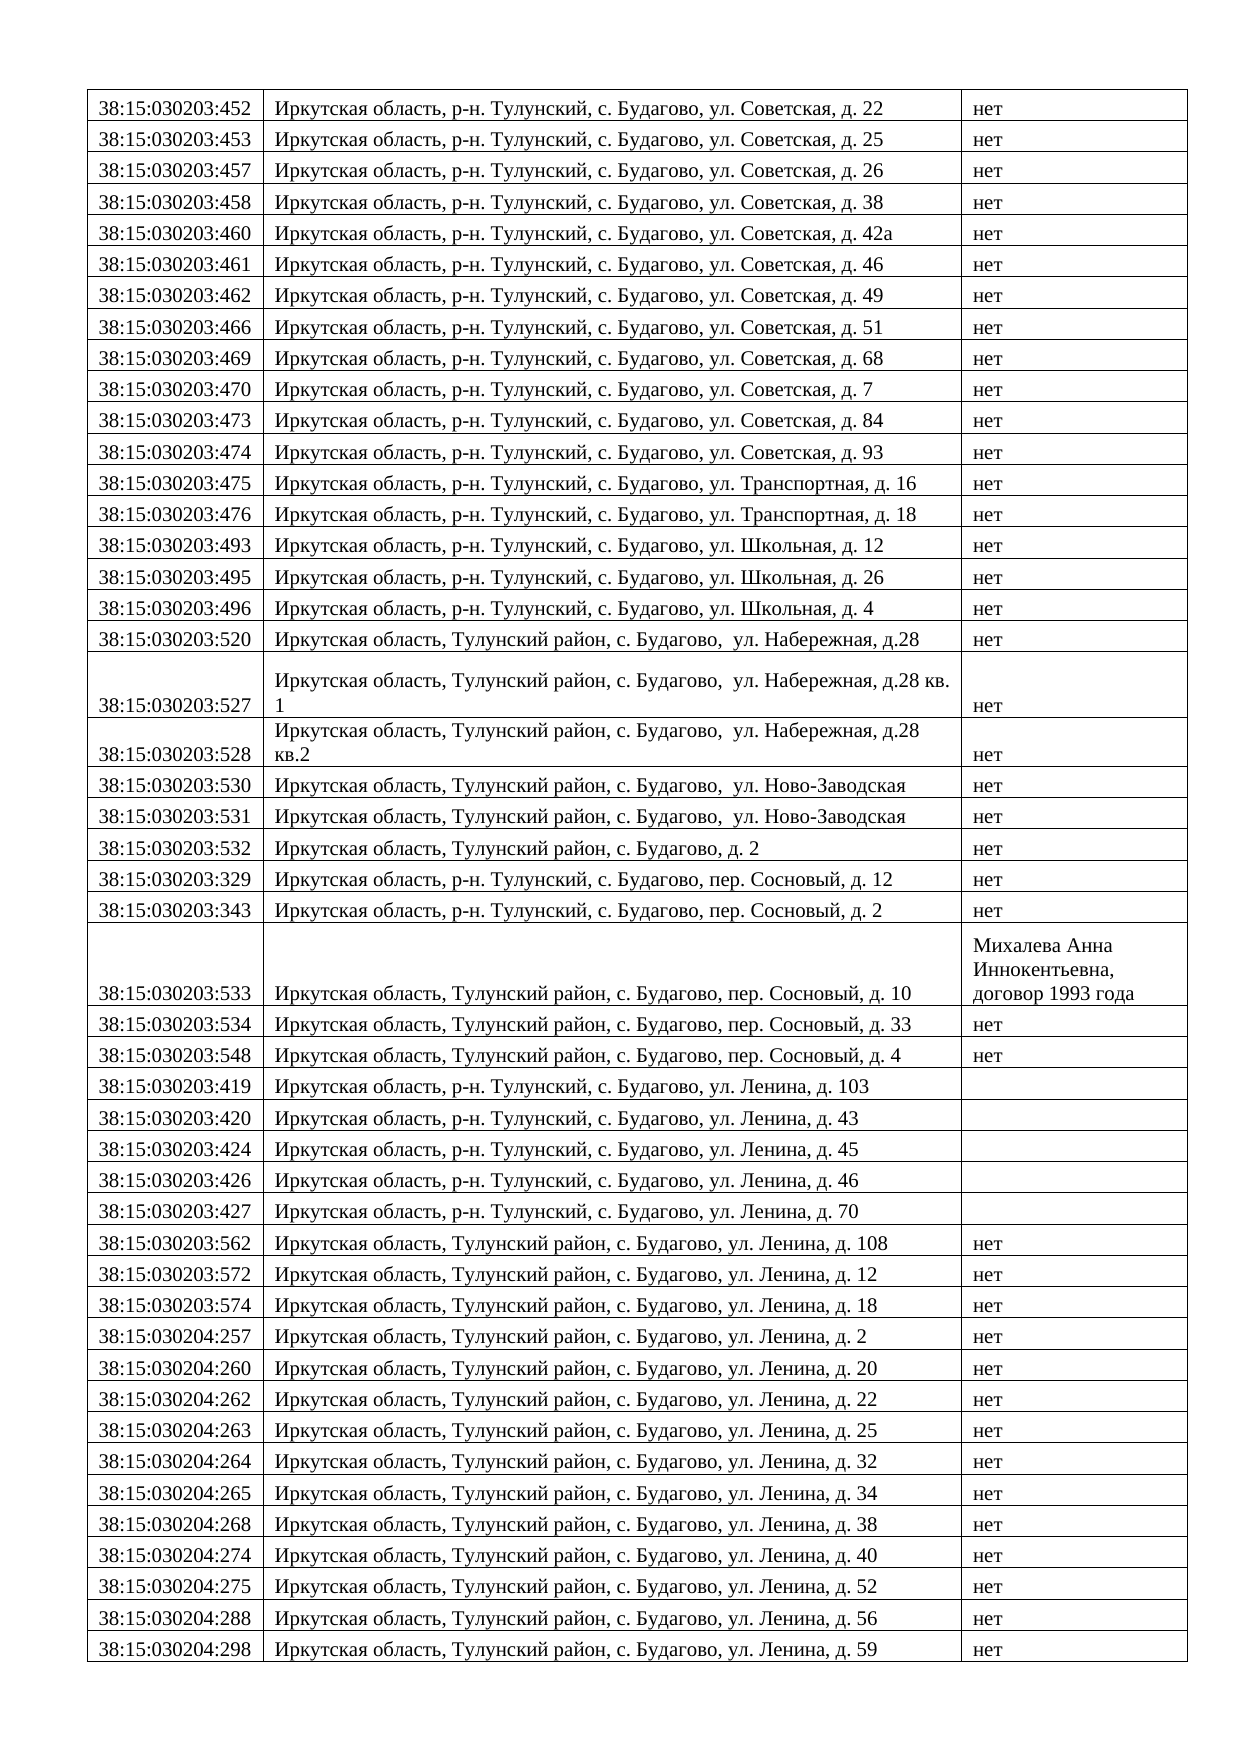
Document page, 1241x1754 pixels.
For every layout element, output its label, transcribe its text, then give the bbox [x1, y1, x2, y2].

table_cell Иркутская область, р-н. Тулунский, с. Будагово, ул. Ленина, д. 45 [264, 1131, 961, 1161]
table_cell нет [962, 1037, 1187, 1067]
table_cell Иркутская область, Тулунский район, с. Будагово, пер. Сосновый, д. 33 [264, 1006, 961, 1036]
table_cell Иркутская область, Тулунский район, с. Будагово, ул. Ленина, д. 52 [264, 1568, 961, 1598]
table_cell нет [962, 527, 1187, 557]
table_cell Иркутская область, Тулунский район, с. Будагово, ул. Ленина, д. 59 [264, 1631, 961, 1661]
table_cell 38:15:030203:424 [88, 1131, 263, 1161]
table_cell Иркутская область, Тулунский район, с. Будагово, ул. Ленина, д. 56 [264, 1600, 961, 1630]
table_cell 38:15:030203:574 [88, 1287, 263, 1317]
table_cell нет [962, 215, 1187, 245]
table_cell 38:15:030203:493 [88, 527, 263, 557]
table_cell нет [962, 892, 1187, 922]
table_cell нет [962, 1350, 1187, 1380]
table_cell нет [962, 1537, 1187, 1567]
table_cell нет [962, 1631, 1187, 1661]
table_cell 38:15:030203:462 [88, 277, 263, 307]
table_cell 38:15:030204:264 [88, 1443, 263, 1473]
table_cell 38:15:030204:262 [88, 1381, 263, 1411]
table_cell Иркутская область, Тулунский район, с. Будагово, д. 2 [264, 829, 961, 859]
table_cell Иркутская область, р-н. Тулунский, с. Будагово, ул. Советская, д. 93 [264, 434, 961, 464]
table_cell 38:15:030203:457 [88, 152, 263, 182]
table_cell Михалева Анна Иннокентьевна, договор 1993 года [962, 923, 1187, 1005]
table_cell Иркутская область, р-н. Тулунский, с. Будагово, ул. Советская, д. 42а [264, 215, 961, 245]
table_cell Иркутская область, Тулунский район, с. Будагово, ул. Ленина, д. 18 [264, 1287, 961, 1317]
table_cell нет [962, 1506, 1187, 1536]
table_cell нет [962, 340, 1187, 370]
table_cell [962, 1068, 1187, 1098]
table_cell нет [962, 1381, 1187, 1411]
table_cell нет [962, 1256, 1187, 1286]
table_cell 38:15:030204:263 [88, 1412, 263, 1442]
table_cell Иркутская область, р-н. Тулунский, с. Будагово, ул. Советская, д. 25 [264, 121, 961, 151]
table_cell 38:15:030203:329 [88, 861, 263, 891]
table_cell нет [962, 559, 1187, 589]
table_cell Иркутская область, р-н. Тулунский, с. Будагово, ул. Советская, д. 84 [264, 402, 961, 432]
table_cell 38:15:030203:533 [88, 923, 263, 1005]
table_cell Иркутская область, р-н. Тулунский, с. Будагово, ул. Школьная, д. 26 [264, 559, 961, 589]
table_cell 38:15:030203:427 [88, 1193, 263, 1223]
table_cell 38:15:030203:470 [88, 371, 263, 401]
table_cell Иркутская область, р-н. Тулунский, с. Будагово, ул. Советская, д. 49 [264, 277, 961, 307]
table_cell Иркутская область, Тулунский район, с. Будагово, ул. Ленина, д. 108 [264, 1225, 961, 1255]
table_cell Иркутская область, р-н. Тулунский, с. Будагово, ул. Ленина, д. 103 [264, 1068, 961, 1098]
table_cell 38:15:030203:527 [88, 652, 263, 717]
table_cell Иркутская область, Тулунский район, с. Будагово, ул. Ленина, д. 20 [264, 1350, 961, 1380]
table_cell Иркутская область, Тулунский район, с. Будагово, ул. Ленина, д. 22 [264, 1381, 961, 1411]
table_cell 38:15:030203:419 [88, 1068, 263, 1098]
table_cell нет [962, 1412, 1187, 1442]
table_cell 38:15:030203:469 [88, 340, 263, 370]
table_cell нет [962, 246, 1187, 276]
table_cell 38:15:030203:496 [88, 590, 263, 620]
table_cell Иркутская область, р-н. Тулунский, с. Будагово, ул. Советская, д. 7 [264, 371, 961, 401]
table_cell 38:15:030203:426 [88, 1162, 263, 1192]
table_cell Иркутская область, Тулунский район, с. Будагово, ул. Ленина, д. 40 [264, 1537, 961, 1567]
table_cell Иркутская область, р-н. Тулунский, с. Будагово, ул. Ленина, д. 70 [264, 1193, 961, 1223]
table_cell нет [962, 1568, 1187, 1598]
table_cell 38:15:030203:473 [88, 402, 263, 432]
table_cell нет [962, 621, 1187, 651]
table_cell Иркутская область, Тулунский район, с. Будагово, ул. Набережная, д.28 кв. 1 [264, 652, 961, 717]
table_cell Иркутская область, р-н. Тулунский, с. Будагово, ул. Школьная, д. 4 [264, 590, 961, 620]
table_cell [962, 1193, 1187, 1223]
table_cell 38:15:030204:257 [88, 1318, 263, 1348]
table_cell 38:15:030203:572 [88, 1256, 263, 1286]
table_cell Иркутская область, р-н. Тулунский, с. Будагово, ул. Советская, д. 46 [264, 246, 961, 276]
table_cell Иркутская область, Тулунский район, с. Будагово, ул. Ленина, д. 38 [264, 1506, 961, 1536]
table_cell 38:15:030203:548 [88, 1037, 263, 1067]
table_cell нет [962, 590, 1187, 620]
table_cell нет [962, 1443, 1187, 1473]
table_cell Иркутская область, р-н. Тулунский, с. Будагово, ул. Советская, д. 51 [264, 309, 961, 339]
table_cell 38:15:030203:461 [88, 246, 263, 276]
table_cell Иркутская область, р-н. Тулунский, с. Будагово, ул. Советская, д. 38 [264, 184, 961, 214]
table_cell 38:15:030204:274 [88, 1537, 263, 1567]
table_cell нет [962, 1006, 1187, 1036]
table_cell 38:15:030203:475 [88, 465, 263, 495]
table_cell 38:15:030204:298 [88, 1631, 263, 1661]
table_cell Иркутская область, р-н. Тулунский, с. Будагово, ул. Ленина, д. 46 [264, 1162, 961, 1192]
table_cell 38:15:030203:458 [88, 184, 263, 214]
table_cell [962, 1162, 1187, 1192]
table_cell Иркутская область, р-н. Тулунский, с. Будагово, ул. Советская, д. 26 [264, 152, 961, 182]
table_cell 38:15:030203:466 [88, 309, 263, 339]
table_cell Иркутская область, Тулунский район, с. Будагово, ул. Набережная, д.28 кв.2 [264, 718, 961, 766]
table_cell 38:15:030203:562 [88, 1225, 263, 1255]
table_cell нет [962, 184, 1187, 214]
table_cell нет [962, 152, 1187, 182]
table_cell Иркутская область, Тулунский район, с. Будагово, ул. Набережная, д.28 [264, 621, 961, 651]
table_cell Иркутская область, р-н. Тулунский, с. Будагово, ул. Ленина, д. 43 [264, 1100, 961, 1130]
table_cell нет [962, 1225, 1187, 1255]
table_cell Иркутская область, р-н. Тулунский, с. Будагово, ул. Советская, д. 22 [264, 90, 961, 120]
table_cell Иркутская область, р-н. Тулунский, с. Будагово, пер. Сосновый, д. 2 [264, 892, 961, 922]
table_cell 38:15:030204:265 [88, 1475, 263, 1505]
table_cell нет [962, 402, 1187, 432]
table_cell нет [962, 861, 1187, 891]
table_cell Иркутская область, Тулунский район, с. Будагово, ул. Ленина, д. 25 [264, 1412, 961, 1442]
table_cell 38:15:030203:453 [88, 121, 263, 151]
table_cell нет [962, 121, 1187, 151]
table_cell Иркутская область, Тулунский район, с. Будагово, пер. Сосновый, д. 4 [264, 1037, 961, 1067]
table_cell Иркутская область, р-н. Тулунский, с. Будагово, пер. Сосновый, д. 12 [264, 861, 961, 891]
table_cell Иркутская область, Тулунский район, с. Будагово, ул. Ленина, д. 34 [264, 1475, 961, 1505]
table_cell 38:15:030203:476 [88, 496, 263, 526]
table_cell 38:15:030203:452 [88, 90, 263, 120]
table_cell нет [962, 496, 1187, 526]
table_cell 38:15:030203:532 [88, 829, 263, 859]
table_cell нет [962, 434, 1187, 464]
table_cell 38:15:030204:260 [88, 1350, 263, 1380]
table_cell 38:15:030203:420 [88, 1100, 263, 1130]
table_cell нет [962, 465, 1187, 495]
table_cell нет [962, 309, 1187, 339]
table_cell Иркутская область, Тулунский район, с. Будагово, пер. Сосновый, д. 10 [264, 923, 961, 1005]
table_cell 38:15:030203:528 [88, 718, 263, 766]
table_cell 38:15:030204:268 [88, 1506, 263, 1536]
table_cell Иркутская область, Тулунский район, с. Будагово, ул. Ново-Заводская [264, 767, 961, 797]
table_cell нет [962, 1475, 1187, 1505]
table_cell 38:15:030204:275 [88, 1568, 263, 1598]
table_cell Иркутская область, Тулунский район, с. Будагово, ул. Ново-Заводская [264, 798, 961, 828]
table_cell нет [962, 767, 1187, 797]
table_cell нет [962, 371, 1187, 401]
table_cell нет [962, 277, 1187, 307]
table_cell Иркутская область, р-н. Тулунский, с. Будагово, ул. Советская, д. 68 [264, 340, 961, 370]
table_cell нет [962, 90, 1187, 120]
table_cell [962, 1131, 1187, 1161]
table_cell 38:15:030203:474 [88, 434, 263, 464]
table_cell 38:15:030204:288 [88, 1600, 263, 1630]
table_cell [962, 1100, 1187, 1130]
table_cell Иркутская область, р-н. Тулунский, с. Будагово, ул. Транспортная, д. 16 [264, 465, 961, 495]
table_cell нет [962, 718, 1187, 766]
table_cell нет [962, 829, 1187, 859]
table_cell 38:15:030203:531 [88, 798, 263, 828]
table_cell нет [962, 798, 1187, 828]
table_cell 38:15:030203:534 [88, 1006, 263, 1036]
table_cell 38:15:030203:343 [88, 892, 263, 922]
table_cell 38:15:030203:530 [88, 767, 263, 797]
table_cell 38:15:030203:520 [88, 621, 263, 651]
table_cell нет [962, 652, 1187, 717]
table_cell 38:15:030203:460 [88, 215, 263, 245]
table_cell Иркутская область, Тулунский район, с. Будагово, ул. Ленина, д. 12 [264, 1256, 961, 1286]
table_cell 38:15:030203:495 [88, 559, 263, 589]
table_cell Иркутская область, р-н. Тулунский, с. Будагово, ул. Транспортная, д. 18 [264, 496, 961, 526]
table_cell нет [962, 1287, 1187, 1317]
table_cell Иркутская область, р-н. Тулунский, с. Будагово, ул. Школьная, д. 12 [264, 527, 961, 557]
table_cell нет [962, 1318, 1187, 1348]
table_cell Иркутская область, Тулунский район, с. Будагово, ул. Ленина, д. 2 [264, 1318, 961, 1348]
table_cell Иркутская область, Тулунский район, с. Будагово, ул. Ленина, д. 32 [264, 1443, 961, 1473]
table_cell нет [962, 1600, 1187, 1630]
